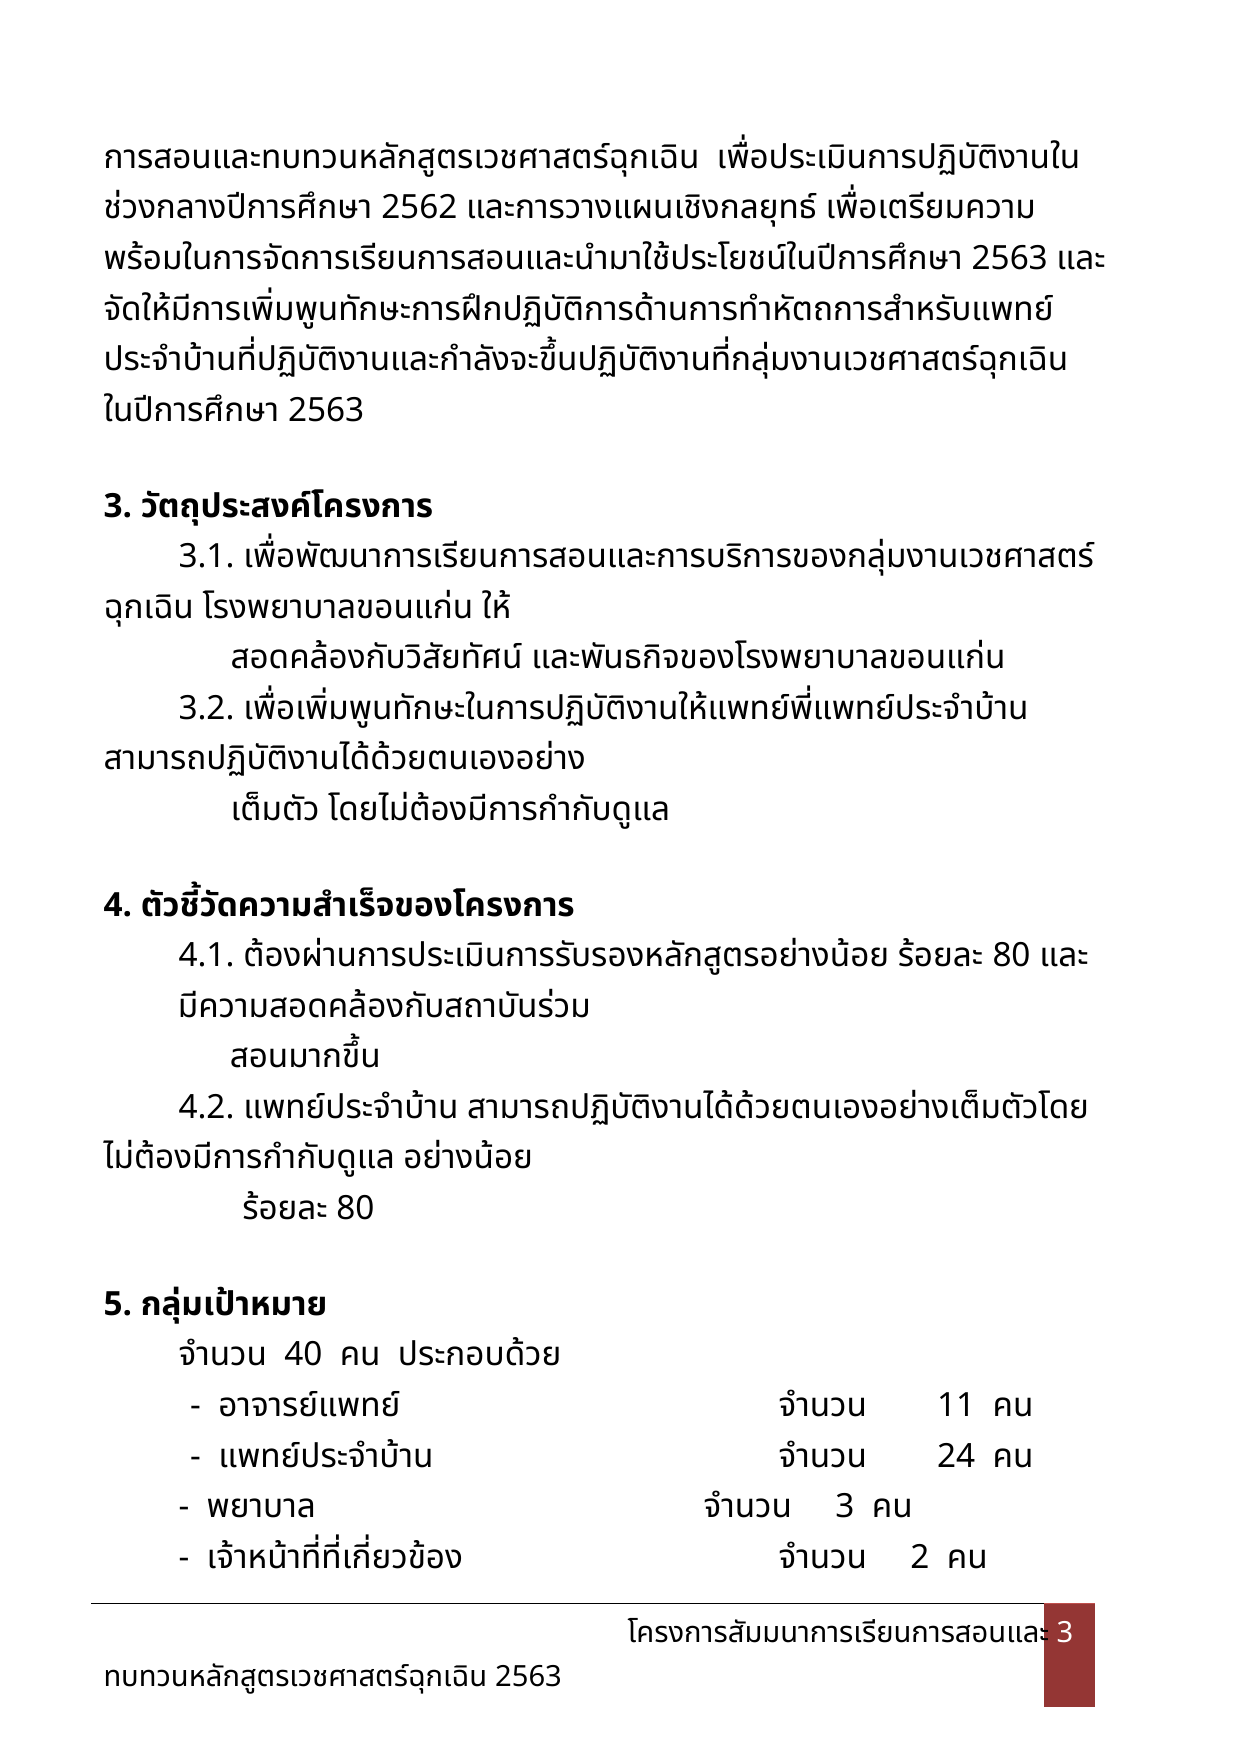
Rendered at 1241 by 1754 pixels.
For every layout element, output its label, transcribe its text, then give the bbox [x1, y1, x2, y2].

text เต็มตัว โดยไม่ต้องมีการกำกับดูแล [103, 784, 1107, 835]
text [103, 133, 1107, 436]
text 3. วัตถุประสงค์โครงการ [103, 481, 1107, 532]
text สอนมากขึ้น [178, 1032, 1107, 1082]
text 4.2. แพทย์ประจำบ้าน สามารถปฏิบัติงานได้ด้วยตนเองอย่างเต็มตัวโดยไม่ต้องมีการกำกับดูแล อย่างน้อย [103, 1082, 1107, 1183]
text 5. กลุ่มเป้าหมาย [103, 1279, 1107, 1330]
text - แพทย์ประจำบ้าน จำนวน 24 คน [103, 1431, 1107, 1482]
text จำนวน 40 คน ประกอบด้วย [103, 1330, 1107, 1381]
text 4. ตัวชี้วัดความสำเร็จของโครงการ [103, 880, 1107, 931]
text 3.1. เพื่อพัฒนาการเรียนการสอนและการบริการของกลุ่มงานเวชศาสตร์ฉุกเฉิน โรงพยาบาลขอนแก่น ให้ [103, 532, 1111, 633]
text - พยาบาล จำนวน 3 คน [103, 1482, 1107, 1533]
text ร้อยละ 80 [103, 1183, 1107, 1234]
text - อาจารย์แพทย์ จำนวน 11 คน [103, 1381, 1107, 1431]
text 3.2. เพื่อเพิ่มพูนทักษะในการปฏิบัติงานให้แพทย์พี่แพทย์ประจำบ้าน สามารถปฏิบัติงานได้ด้วยตนเองอย่าง [103, 683, 1107, 784]
text 4.1. ต้องผ่านการประเมินการรับรองหลักสูตรอย่างน้อย ร้อยละ 80 และมีความสอดคล้องกับสถาบันร่วม [178, 931, 1107, 1032]
text - เจ้าหน้าที่ที่เกี่ยวข้อง จำนวน 2 คน [103, 1533, 1107, 1583]
text สอดคล้องกับวิสัยทัศน์ และพันธกิจของโรงพยาบาลขอนแก่น [103, 633, 1111, 683]
